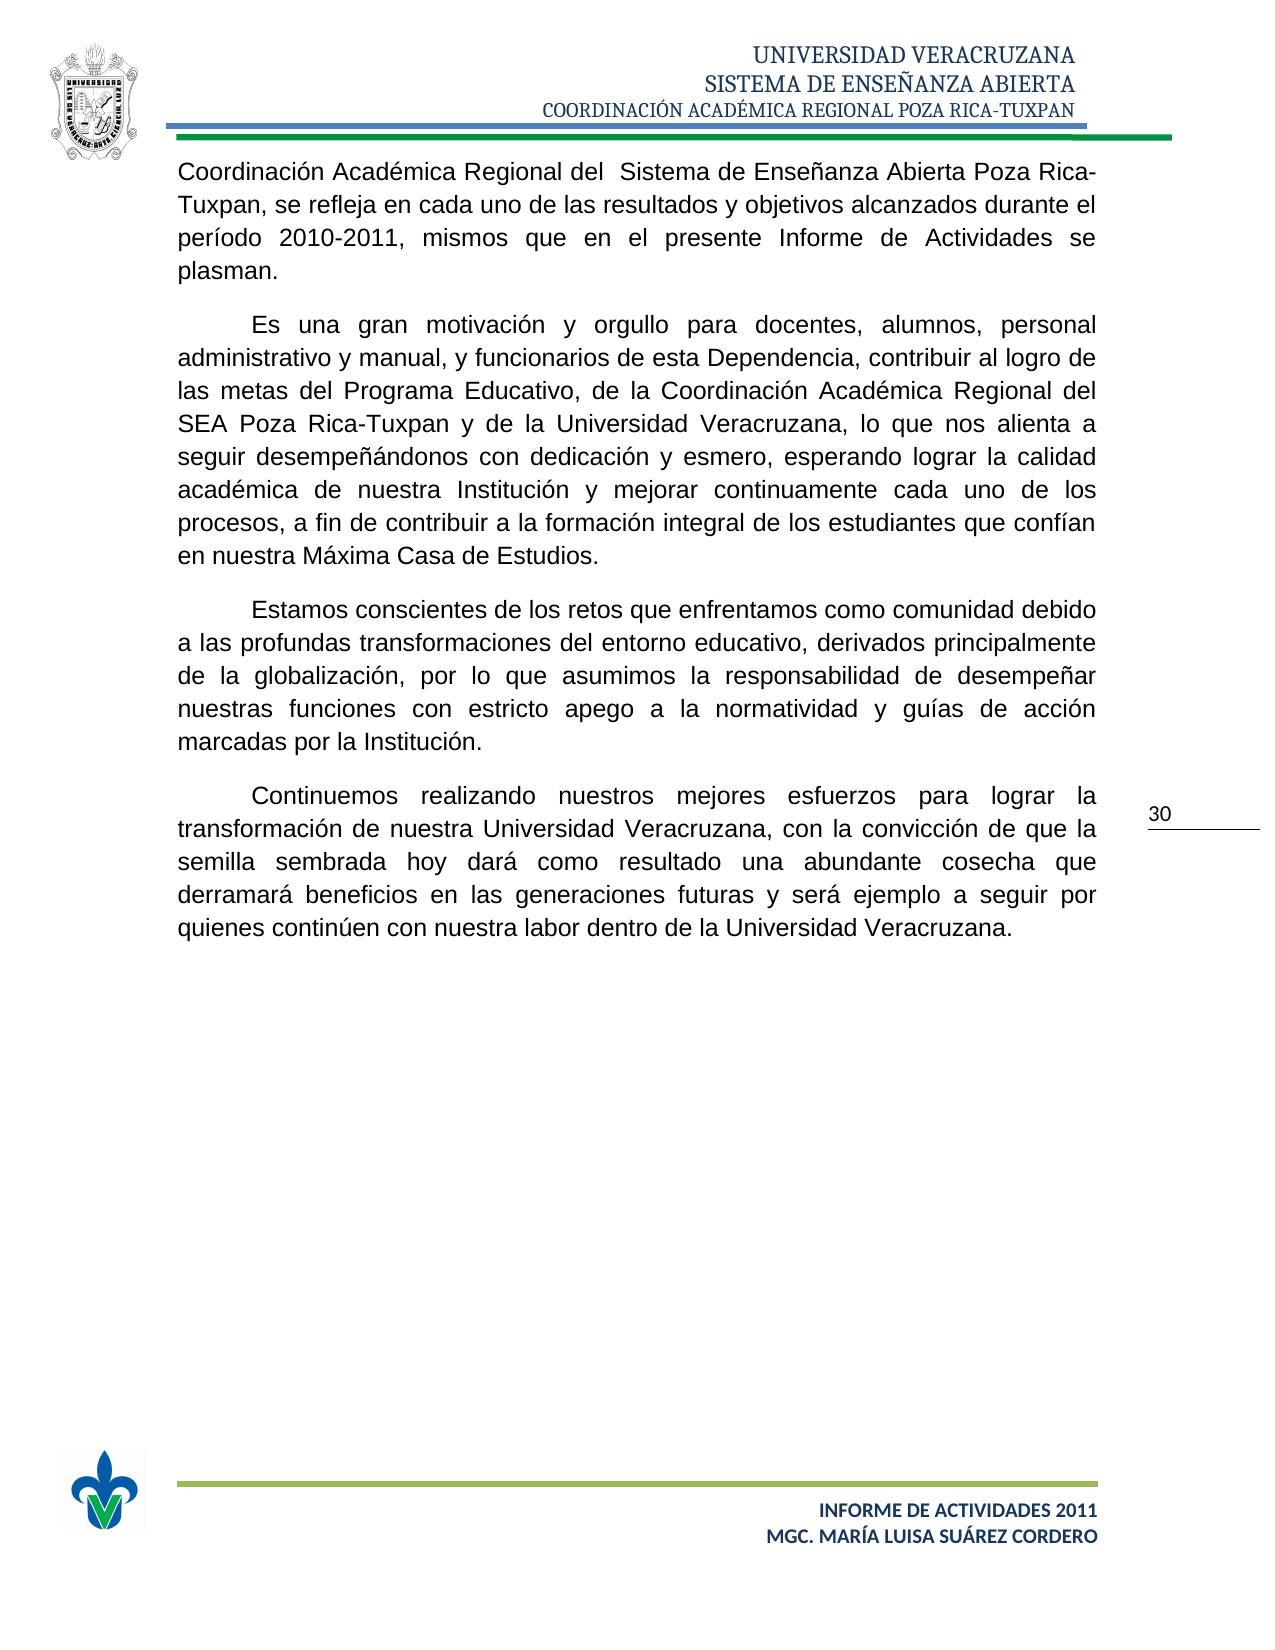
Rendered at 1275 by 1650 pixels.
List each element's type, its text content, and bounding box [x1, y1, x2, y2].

text Estamos conscientes de los retos que enfrentamos como comunidad debido a las profundas transformaciones del entorno educativo, derivados principalmente de la globalización, por lo que asumimos la responsabilidad de desempeñar nuestras funciones con estricto apego a la normatividad y guías de acción marcadas por la Institución. [177, 595, 1098, 756]
picture [40, 41, 147, 162]
picture [62, 1450, 147, 1532]
text Es una gran motivación y orgullo para docentes, alumnos, personal administrativo y manual, y funcionarios de esta Dependencia, contribuir al logro de las metas del Programa Educativo, de la Coordinación Académica Regional del SEA Poza Rica-Tuxpan y de la Universidad Veracruzana, lo que nos alienta a seguir desempeñándonos con dedicación y esmero, esperando lograr la calidad académica de nuestra Institución y mejorar continuamente cada uno de los procesos, a fin de contribuir a la formación integral de los estudiantes que confían en nuestra Máxima Casa de Estudios. [177, 310, 1098, 570]
text Continuemos realizando nuestros mejores esfuerzos para lograr la transformación de nuestra Universidad Veracruzana, con la convicción de que la semilla sembrada hoy dará como resultado una abundante cosecha que derramará beneficios en las generaciones futuras y será ejemplo a seguir por quienes continúen con nuestra labor dentro de la Universidad Veracruzana. [177, 781, 1098, 942]
